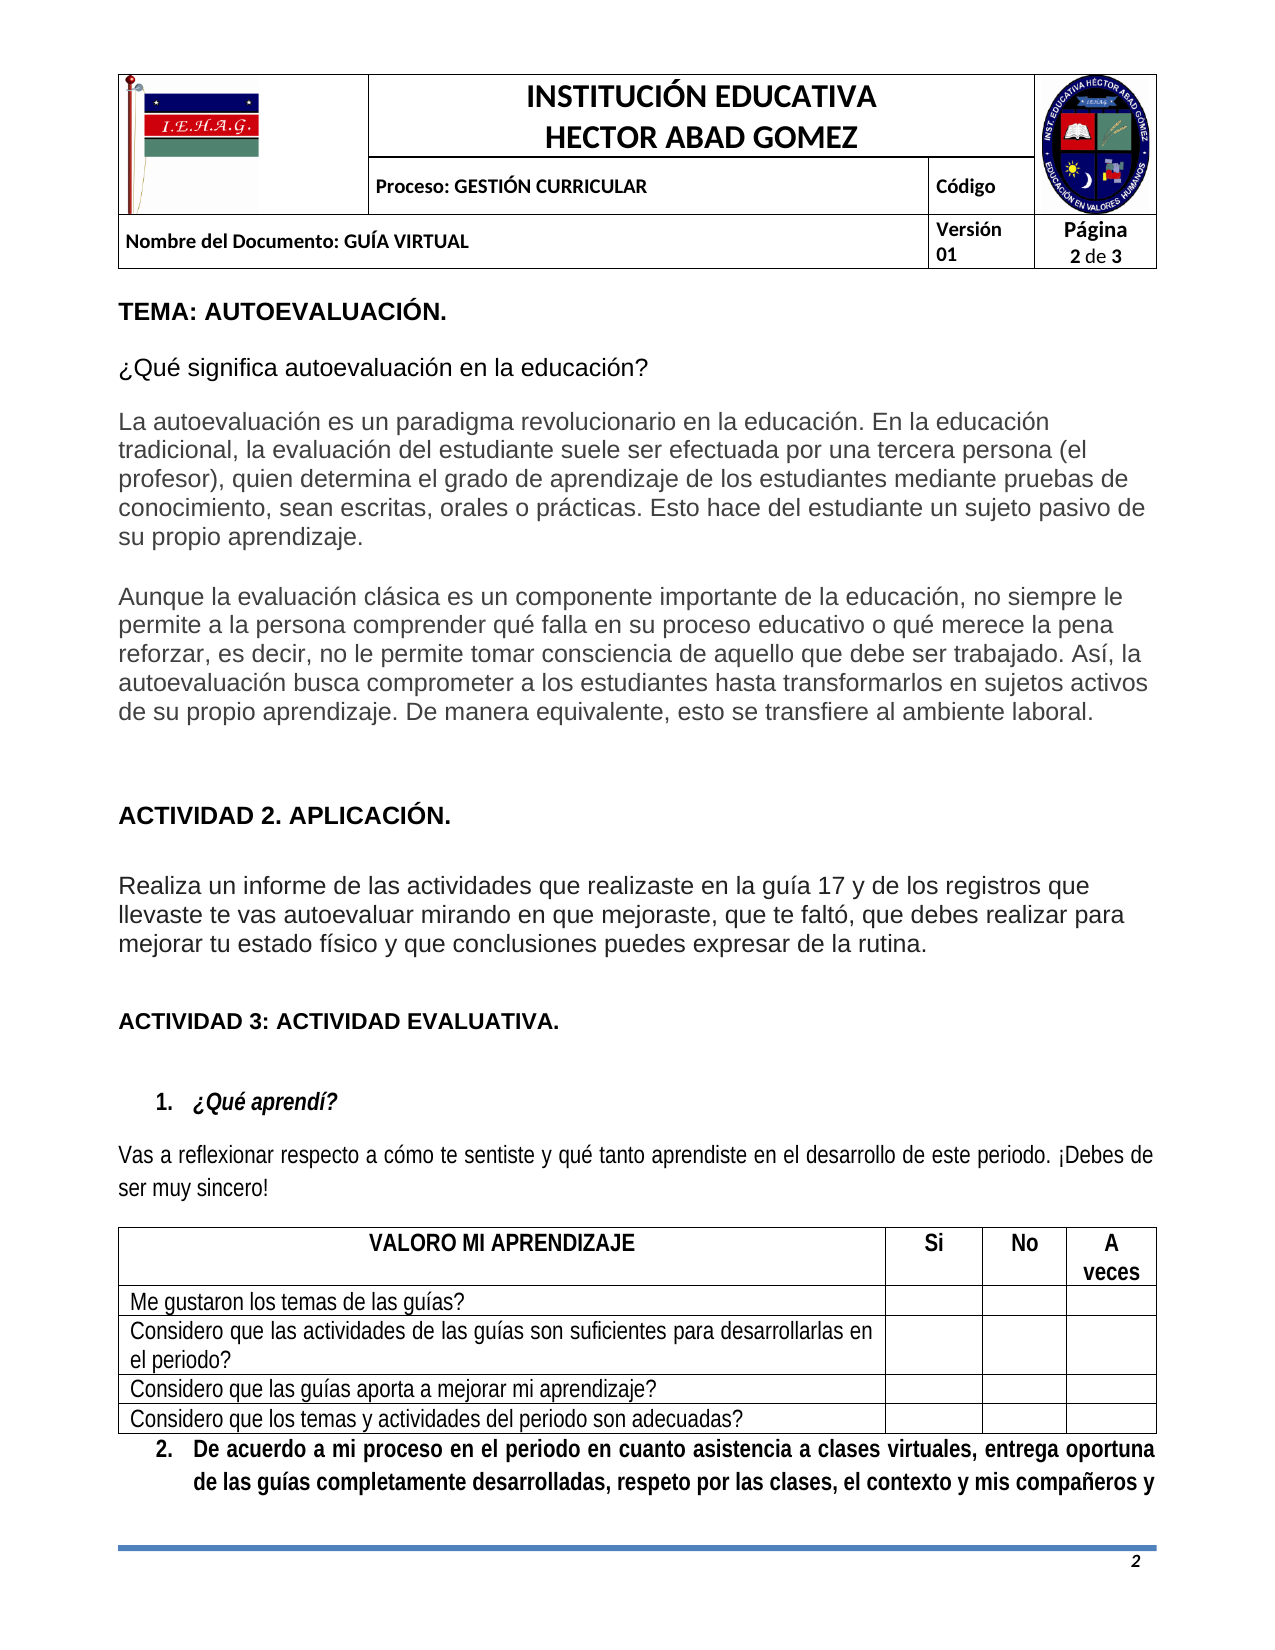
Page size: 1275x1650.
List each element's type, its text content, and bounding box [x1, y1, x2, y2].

picture [125, 75, 259, 214]
table_cell Considero que las guías aporta a mejorar mi aprendizaje? [119, 1375, 885, 1403]
picture [1042, 75, 1150, 214]
table_header VALORO MI APRENDIZAJE [119, 1228, 885, 1285]
table_header A veces [1067, 1228, 1156, 1285]
table_cell [983, 1316, 1066, 1373]
list ¿Qué aprendí? [156, 1087, 1157, 1115]
table_cell [886, 1404, 982, 1433]
text Aunque la evaluación clásica es un componente importante de la educación, no siempre le permite a la persona comprender qué falla en su proceso educativo o qué merece la pena reforzar, es decir, no le permite tomar consciencia de aquello que debe ser trabajado. Así, la autoevaluación busca comprometer a los estudiantes hasta transformarlos en sujetos activos de su propio aprendizaje. De manera equivalente, esto se transfiere al ambiente laboral. [118, 582, 1157, 726]
table_header No [983, 1228, 1066, 1285]
text TEMA: AUTOEVALUACIÓN. [118, 297, 1157, 326]
table_cell [1067, 1404, 1156, 1433]
table_header Si [886, 1228, 982, 1285]
table_cell [1067, 1316, 1156, 1373]
table_cell Me gustaron los temas de las guías? [119, 1286, 885, 1315]
table_cell [886, 1316, 982, 1373]
text Vas a reflexionar respecto a cómo te sentiste y qué tanto aprendiste en el desarrollo de este periodo. ¡Debes de ser muy sincero! [118, 1140, 1157, 1202]
table_cell [1067, 1375, 1156, 1403]
table_cell [983, 1375, 1066, 1403]
table_cell Considero que las actividades de las guías son suficientes para desarrollarlas en el periodo? [119, 1316, 885, 1373]
text ACTIVIDAD 2. APLICACIÓN. [118, 801, 1157, 830]
table_cell [983, 1404, 1066, 1433]
table_cell [886, 1286, 982, 1315]
table_cell [886, 1375, 982, 1403]
table_cell Considero que los temas y actividades del periodo son adecuadas? [119, 1404, 885, 1433]
table_cell [1067, 1286, 1156, 1315]
text Realiza un informe de las actividades que realizaste en la guía 17 y de los registros que llevaste te vas autoevaluar mirando en que mejoraste, que te faltó, que debes realizar para mejorar tu estado físico y que conclusiones puedes expresar de la rutina. [928, 871, 1157, 957]
text ACTIVIDAD 3: ACTIVIDAD EVALUATIVA. [118, 1008, 1157, 1034]
table_cell [983, 1286, 1066, 1315]
text ¿Qué significa autoevaluación en la educación? [118, 353, 1157, 382]
text La autoevaluación es un paradigma revolucionario en la educación. En la educación tradicional, la evaluación del estudiante suele ser efectuada por una tercera persona (el profesor), quien determina el grado de aprendizaje de los estudiantes mediante pruebas de conocimiento, sean escritas, orales o prácticas. Esto hace del estudiante un sujeto pasivo de su propio aprendizaje. [118, 407, 1157, 551]
